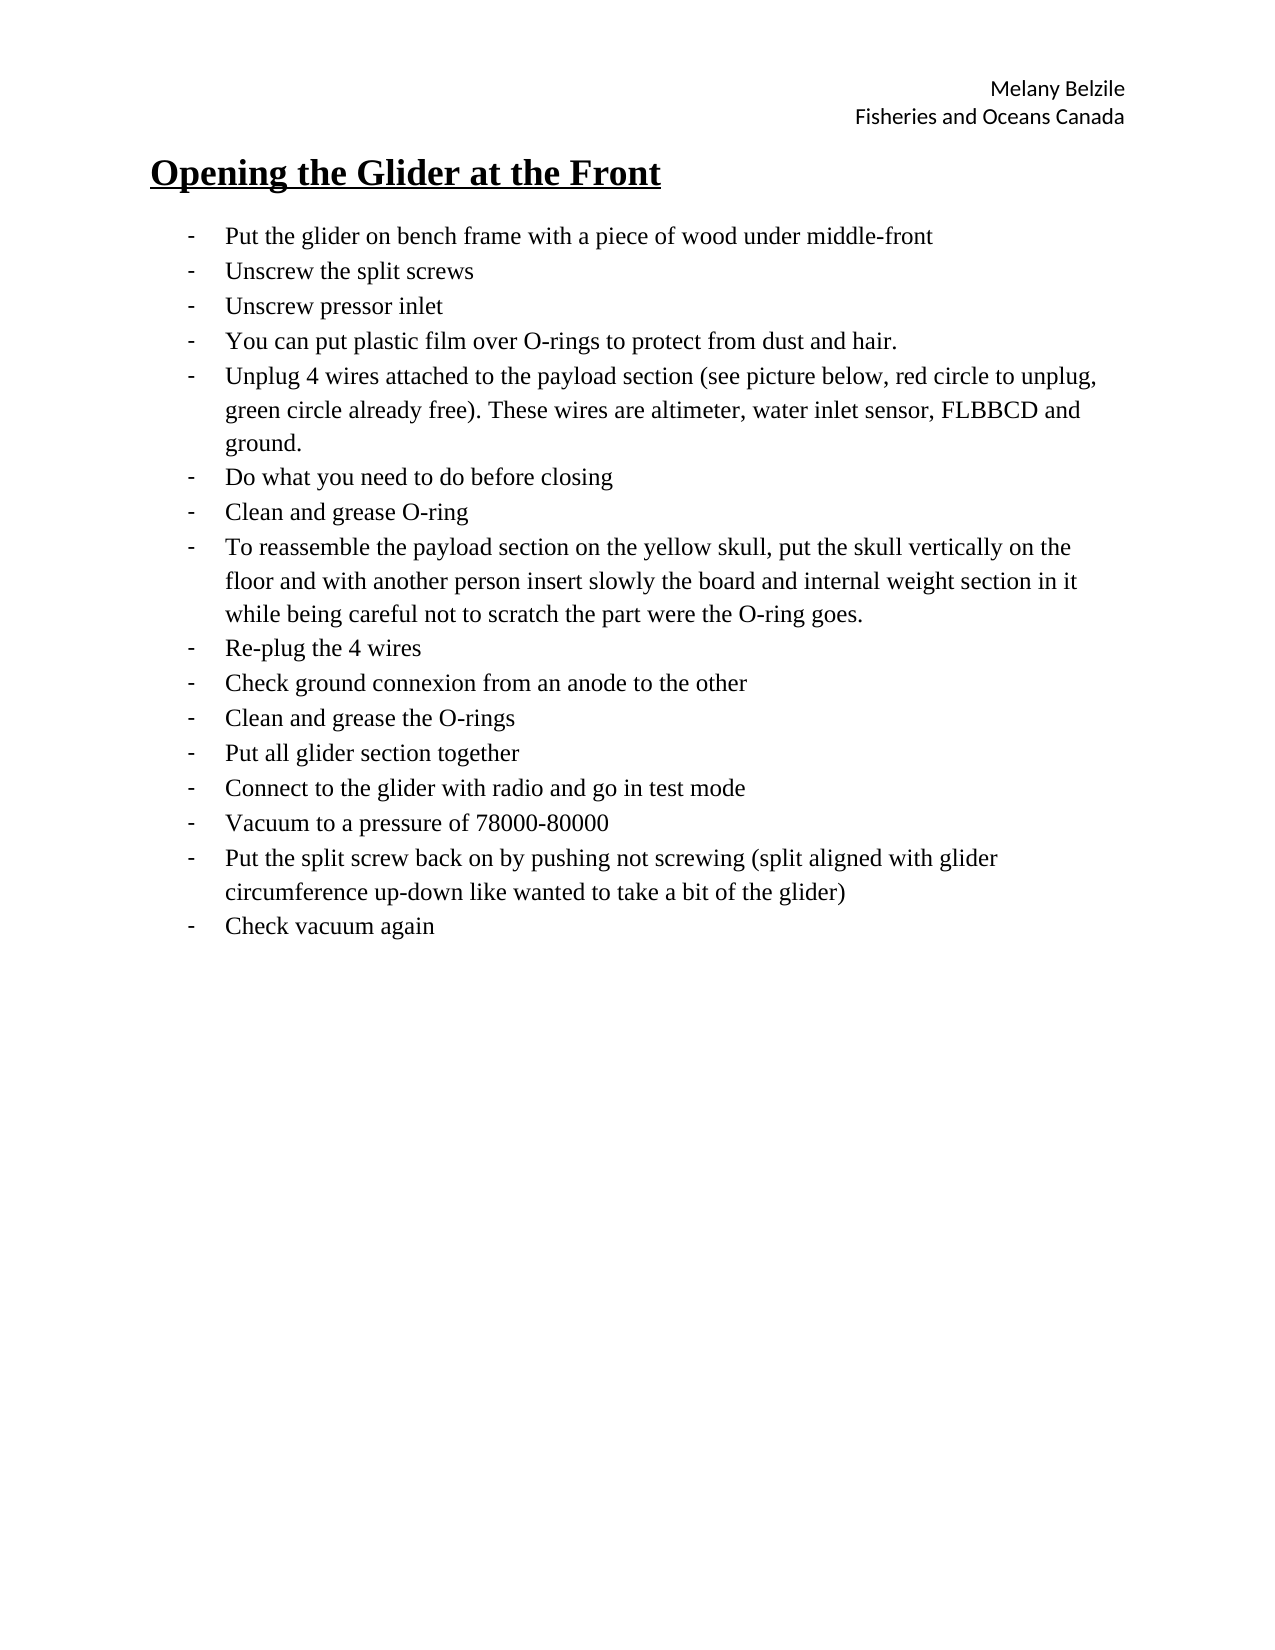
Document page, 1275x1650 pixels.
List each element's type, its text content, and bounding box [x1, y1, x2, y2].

list Put all glider section together [187, 737, 1125, 768]
list Put the split screw back on by pushing not screwing (split aligned with glider circumference up-down like wanted to take a bit of the glider) [187, 842, 1125, 906]
list Clean and grease the O-rings [187, 702, 1125, 733]
list Re-plug the 4 wires [187, 632, 1125, 663]
list Check vacuum again [187, 910, 1125, 940]
list You can put plastic film over O-rings to protect from dust and hair. [187, 325, 1125, 356]
text Opening the Glider at the Front [150, 150, 1125, 193]
list Connect to the glider with radio and go in test mode [187, 772, 1125, 803]
list Vacuum to a pressure of 78000-80000 [187, 807, 1125, 838]
list Put the glider on bench frame with a piece of wood under middle-front [187, 220, 1125, 251]
list Unplug 4 wires attached to the payload section (see picture below, red circle to unplug, green circle already free). These wires are altimeter, water inlet sensor, FLBBCD and ground. [187, 360, 1125, 457]
list Do what you need to do before closing [187, 461, 1125, 492]
list Unscrew pressor inlet [187, 290, 1125, 321]
list Check ground connexion from an anode to the other [187, 667, 1125, 698]
list Clean and grease O-ring [187, 496, 1125, 527]
list To reassemble the payload section on the yellow skull, put the skull vertically on the floor and with another person insert slowly the board and internal weight section in it while being careful not to scratch the part were the O-ring goes. [187, 531, 1125, 628]
list Unscrew the split screws [187, 255, 1125, 286]
